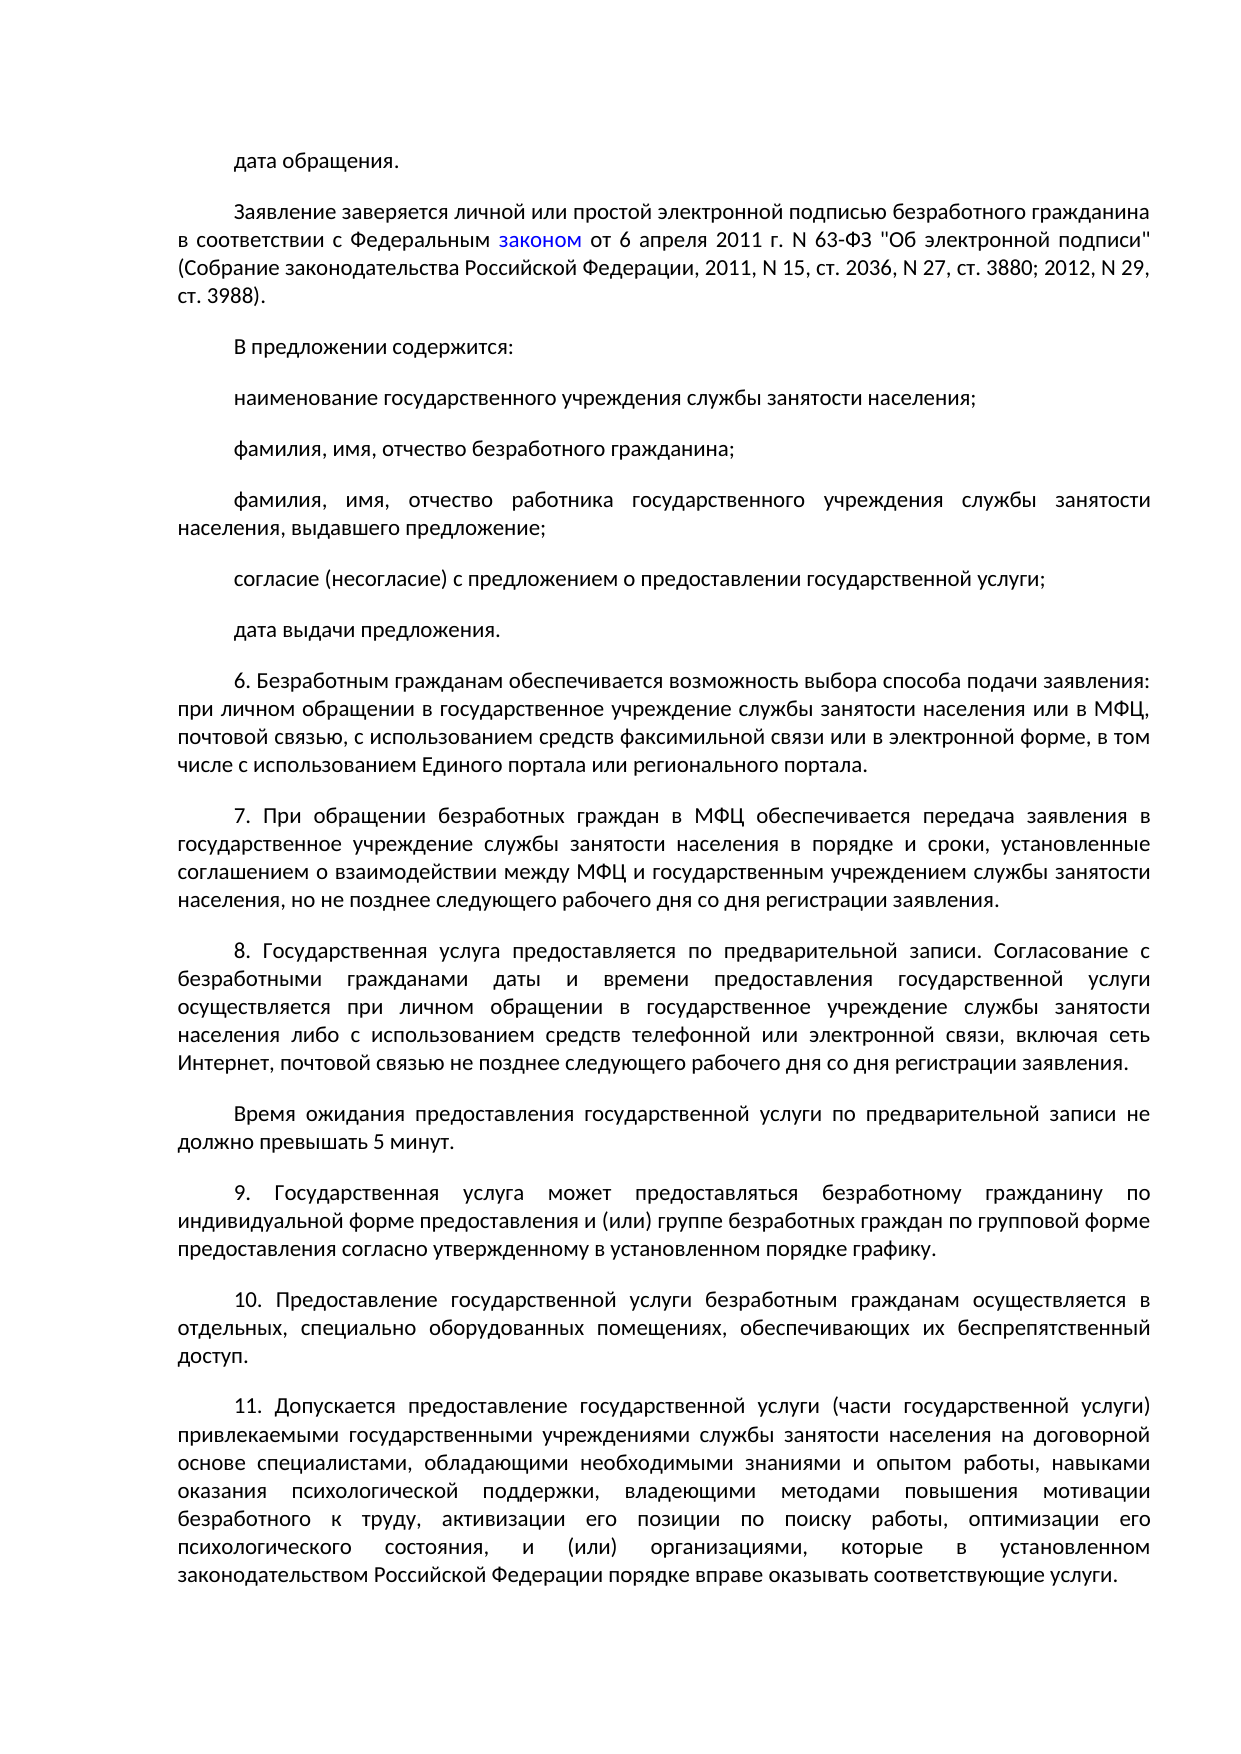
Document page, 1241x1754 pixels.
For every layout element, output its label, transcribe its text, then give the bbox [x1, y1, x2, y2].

text фамилия, имя, отчество безработного гражданина; [177, 434, 1152, 462]
text наименование государственного учреждения службы занятости населения; [177, 383, 1152, 411]
text согласие (несогласие) с предложением о предоставлении государственной услуги; [177, 564, 1152, 592]
text Время ожидания предоставления государственной услуги по предварительной записи не должно превышать 5 минут. [177, 1099, 1152, 1155]
text 10. Предоставление государственной услуги безработным гражданам осуществляется в отдельных, специально оборудованных помещениях, обеспечивающих их беспрепятственный доступ. [177, 1285, 1152, 1369]
text дата выдачи предложения. [177, 615, 1152, 643]
text 6. Безработным гражданам обеспечивается возможность выбора способа подачи заявления: при личном обращении в государственное учреждение службы занятости населения или в МФЦ, почтовой связью, с использованием средств факсимильной связи или в электронной форме, в том числе с использованием Единого портала или регионального портала. [177, 666, 1152, 778]
text 8. Государственная услуга предоставляется по предварительной записи. Согласование с безработными гражданами даты и времени предоставления государственной услуги осуществляется при личном обращении в государственное учреждение службы занятости населения либо с использованием средств телефонной или электронной связи, включая сеть Интернет, почтовой связью не позднее следующего рабочего дня со дня регистрации заявления. [177, 936, 1152, 1076]
text 11. Допускается предоставление государственной услуги (части государственной услуги) привлекаемыми государственными учреждениями службы занятости населения на договорной основе специалистами, обладающими необходимыми знаниями и опытом работы, навыками оказания психологической поддержки, владеющими методами повышения мотивации безработного к труду, активизации его позиции по поиску работы, оптимизации его психологического состояния, и (или) организациями, которые в установленном законодательством Российской Федерации порядке вправе оказывать соответствующие услуги. [177, 1392, 1152, 1588]
text 7. При обращении безработных граждан в МФЦ обеспечивается передача заявления в государственное учреждение службы занятости населения в порядке и сроки, установленные соглашением о взаимодействии между МФЦ и государственным учреждением службы занятости населения, но не позднее следующего рабочего дня со дня регистрации заявления. [177, 801, 1152, 913]
text дата обращения. [177, 146, 1152, 174]
text фамилия, имя, отчество работника государственного учреждения службы занятости населения, выдавшего предложение; [177, 485, 1152, 541]
text Заявление заверяется личной или простой электронной подписью безработного гражданина в соответствии с Федеральным законом от 6 апреля 2011 г. N 63-ФЗ "Об электронной подписи" (Собрание законодательства Российской Федерации, 2011, N 15, ст. 2036, N 27, ст. 3880; 2012, N 29, ст. 3988). [177, 197, 1152, 309]
text 9. Государственная услуга может предоставляться безработному гражданину по индивидуальной форме предоставления и (или) группе безработных граждан по групповой форме предоставления согласно утвержденному в установленном порядке графику. [177, 1178, 1152, 1262]
text В предложении содержится: [177, 332, 1152, 360]
